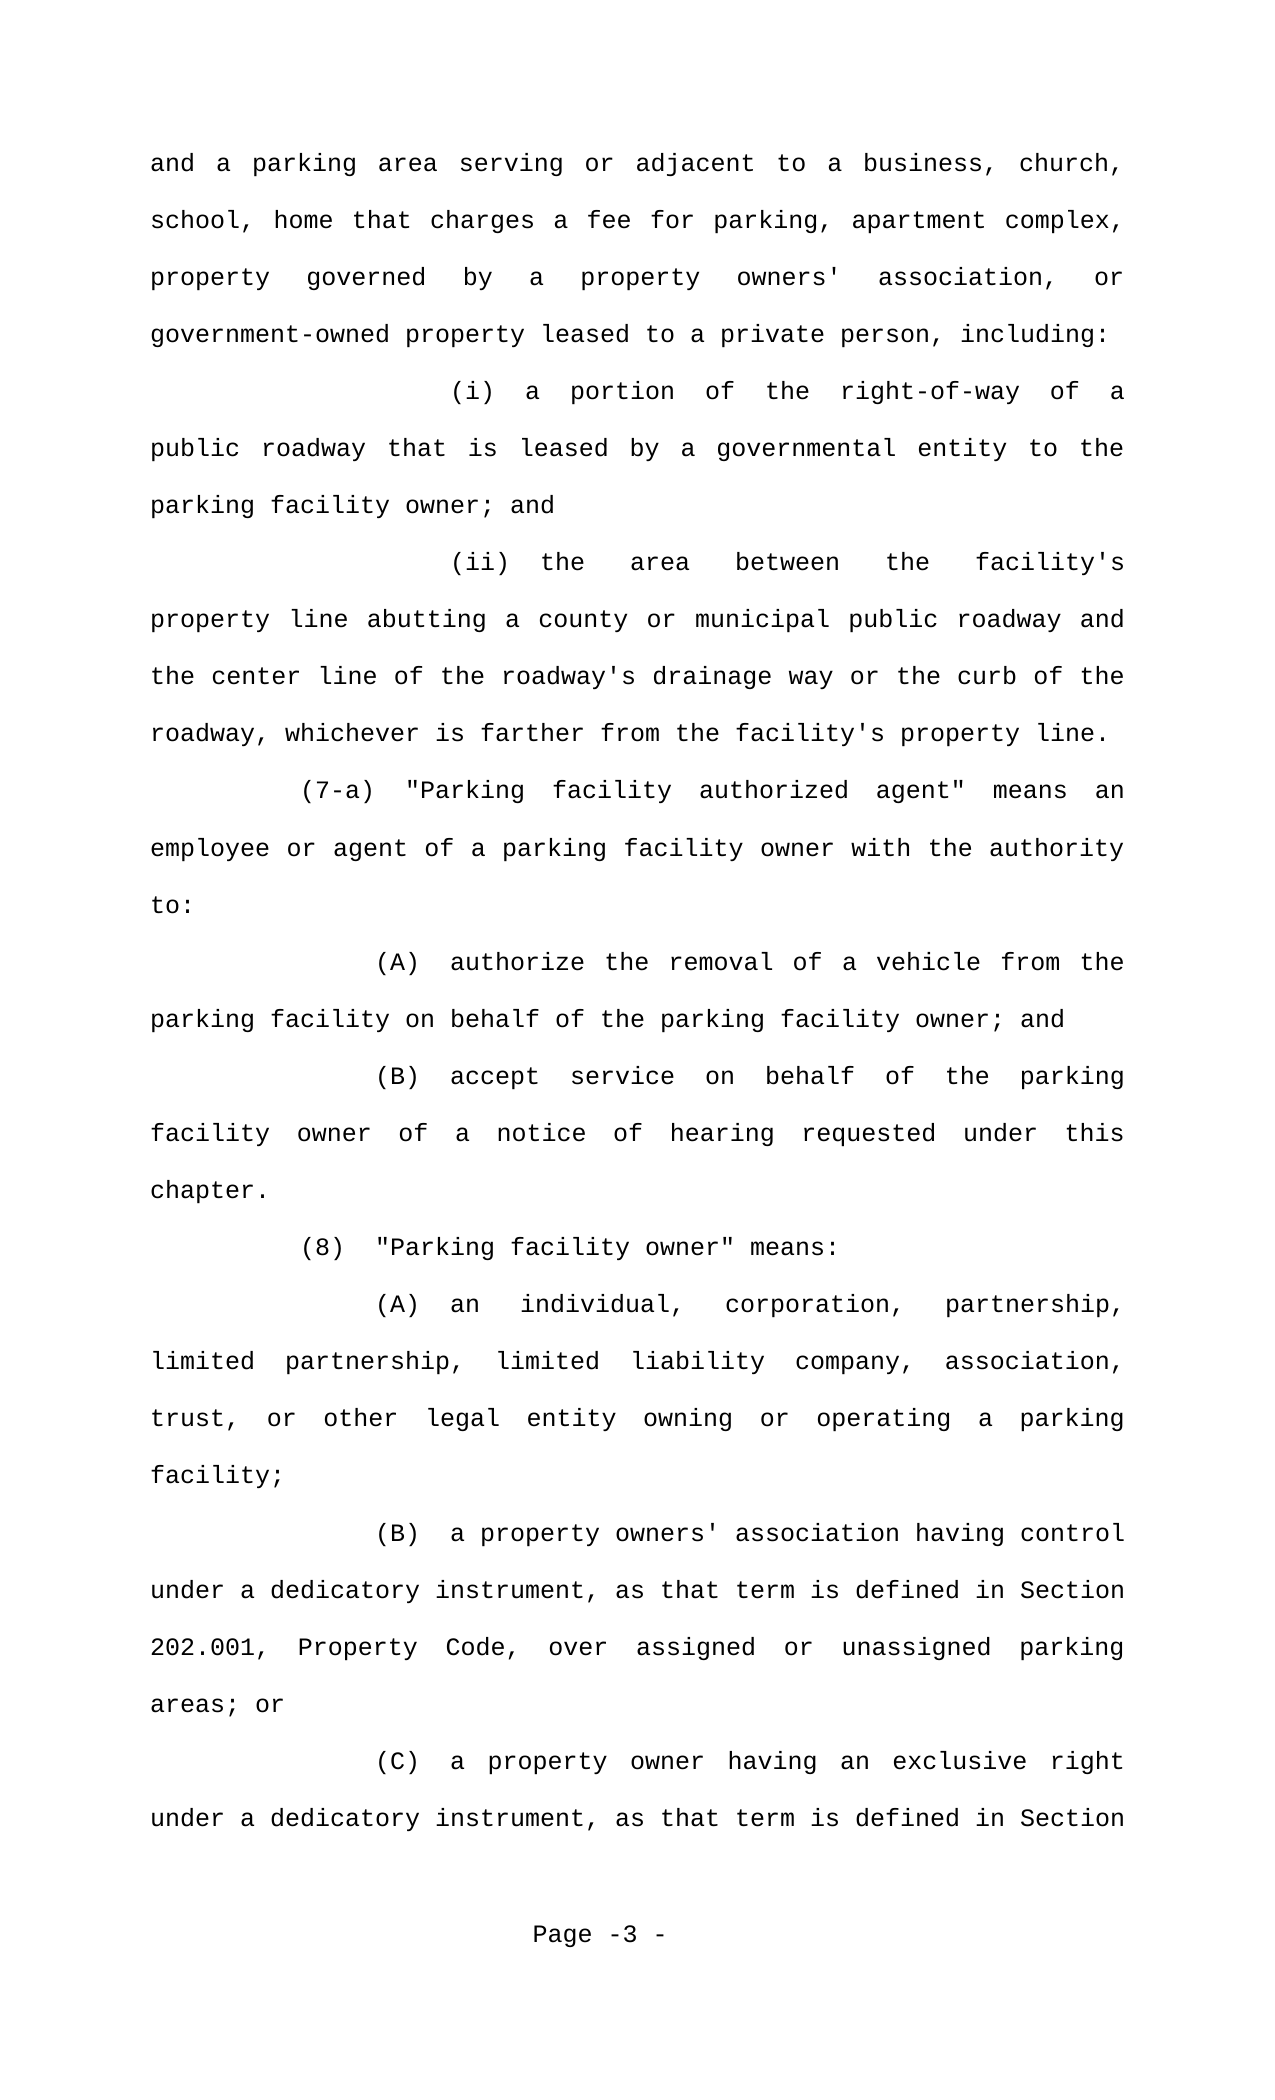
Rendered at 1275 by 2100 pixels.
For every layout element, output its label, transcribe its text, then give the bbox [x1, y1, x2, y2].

text (A) authorize the removal of a vehicle from the parking facility on behalf of the parking facility owner; and [150, 949, 1125, 1035]
text (8) "Parking facility owner" means: [150, 1234, 1125, 1263]
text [150, 1748, 1125, 1834]
text (ii) the area between the facility's property line abutting a county or municipal public roadway and the center line of the roadway's drainage way or the curb of the roadway, whichever is farther from the facility's property line. [150, 549, 1125, 749]
text (B) a property owners' association having control under a dedicatory instrument, as that term is defined in Section 202.001, Property Code, over assigned or unassigned parking areas; or [150, 1520, 1125, 1720]
text (B) accept service on behalf of the parking facility owner of a notice of hearing requested under this chapter. [150, 1063, 1125, 1206]
text (7-a) "Parking facility authorized agent" means an employee or agent of a parking facility owner with the authority to: [150, 778, 1125, 921]
text (A) an individual, corporation, partnership, limited partnership, limited liability company, association, trust, or other legal entity owning or operating a parking facility; [150, 1292, 1125, 1491]
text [150, 150, 1125, 350]
text (i) a portion of the right-of-way of a public roadway that is leased by a governmental entity to the parking facility owner; and [150, 378, 1125, 521]
